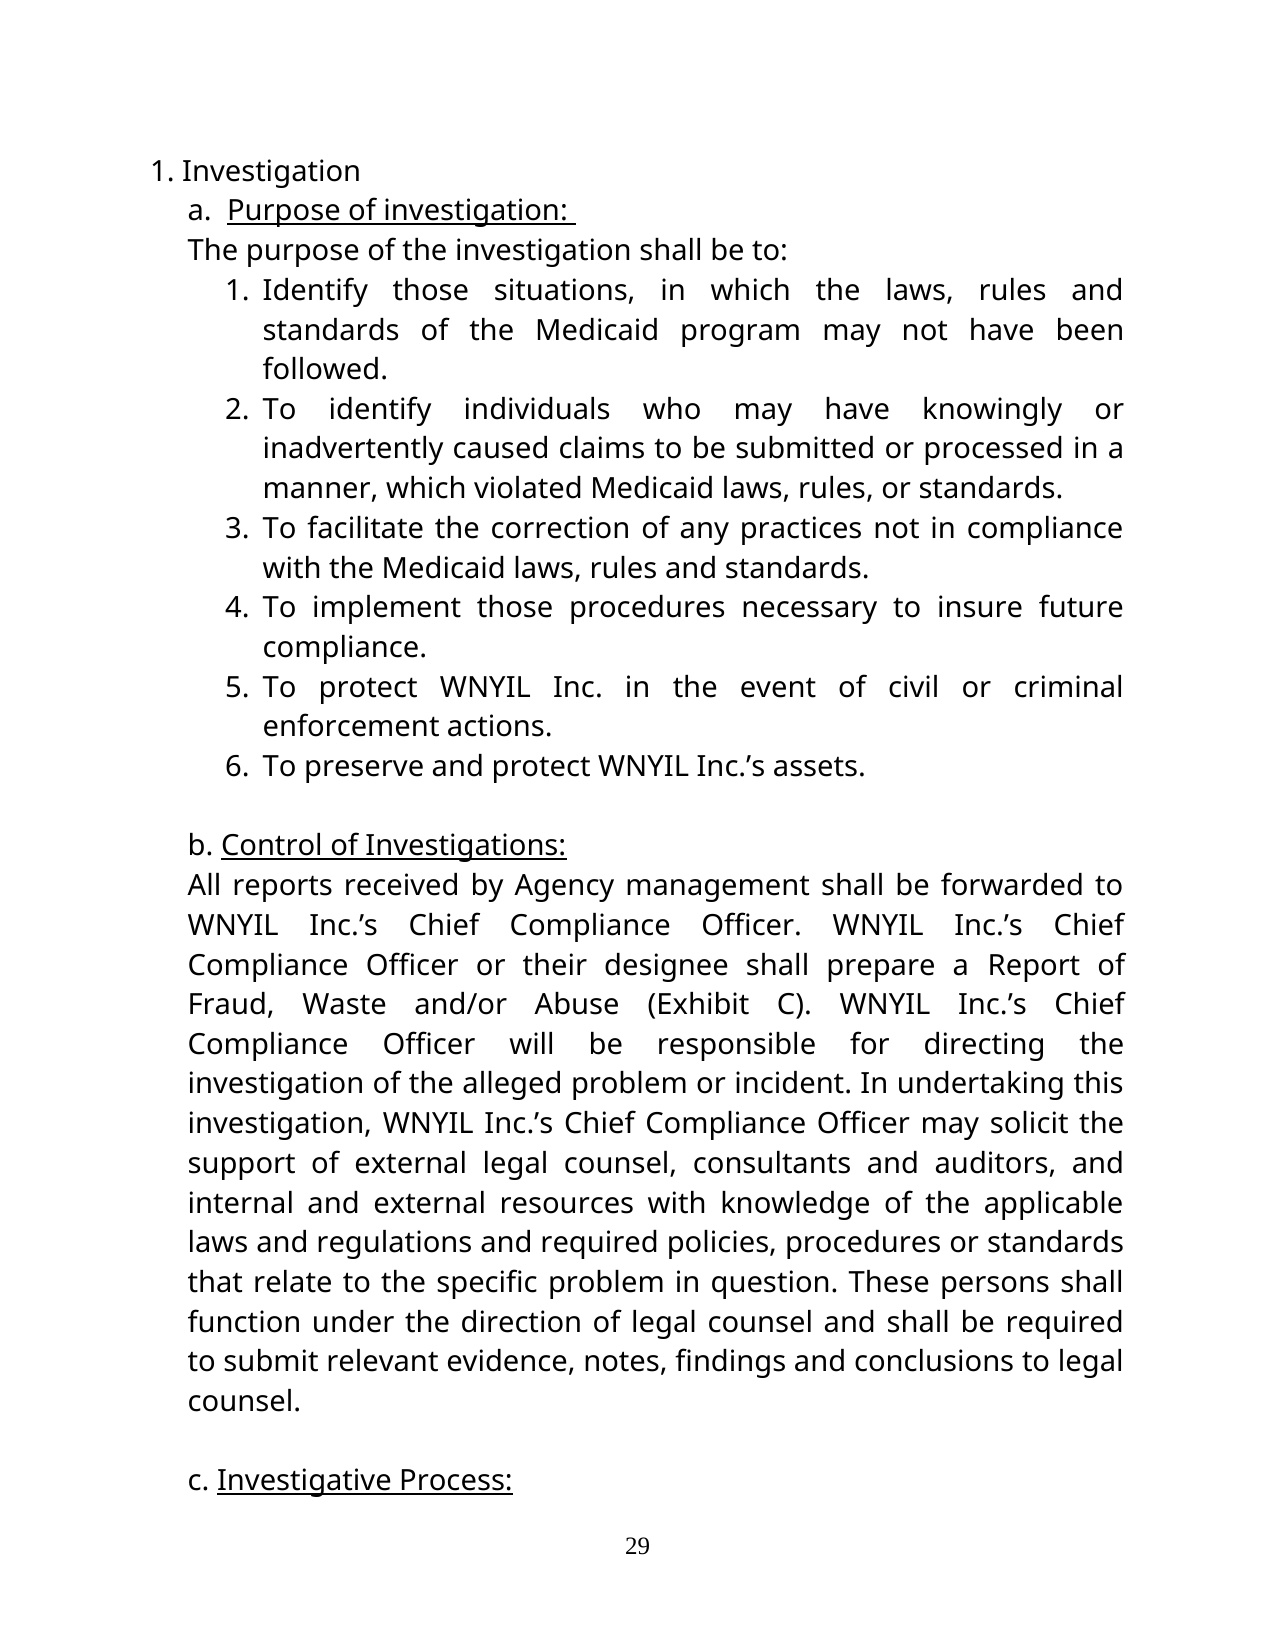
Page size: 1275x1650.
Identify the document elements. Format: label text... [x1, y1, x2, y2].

text 6. To preserve and protect WNYIL Inc.’s assets. [225, 745, 1125, 785]
text All reports received by Agency management shall be forwarded to WNYIL Inc.’s Chief Compliance Officer. WNYIL Inc.’s Chief Compliance Officer or their designee shall prepare a Report of Fraud, Waste and/or Abuse (Exhibit C). WNYIL Inc.’s Chief Compliance Officer will be responsible for directing the investigation of the alleged problem or incident. In undertaking this investigation, WNYIL Inc.’s Chief Compliance Officer may solicit the support of external legal counsel, consultants and auditors, and internal and external resources with knowledge of the applicable laws and regulations and required policies, procedures or standards that relate to the specific problem in question. These persons shall function under the direction of legal counsel and shall be required to submit relevant evidence, notes, findings and conclusions to legal counsel. [187, 864, 1125, 1420]
text 2. To identify individuals who may have knowingly or inadvertently caused claims to be submitted or processed in a manner, which violated Medicaid laws, rules, or standards. [225, 388, 1125, 507]
text The purpose of the investigation shall be to: [187, 229, 1125, 269]
subtitle b. Control of Investigations: [187, 825, 1125, 864]
text 5. To protect WNYIL Inc. in the event of civil or criminal enforcement actions. [225, 666, 1125, 745]
subtitle 1. Investigation [150, 150, 1125, 190]
text 4. To implement those procedures necessary to insure future compliance. [225, 587, 1125, 666]
subtitle c. Investigative Process: [187, 1460, 1125, 1499]
text 3. To facilitate the correction of any practices not in compliance with the Medicaid laws, rules and standards. [225, 507, 1125, 587]
subtitle a. Purpose of investigation: [187, 190, 1125, 229]
text 1. Identify those situations, in which the laws, rules and standards of the Medicaid program may not have been followed. [225, 269, 1125, 388]
